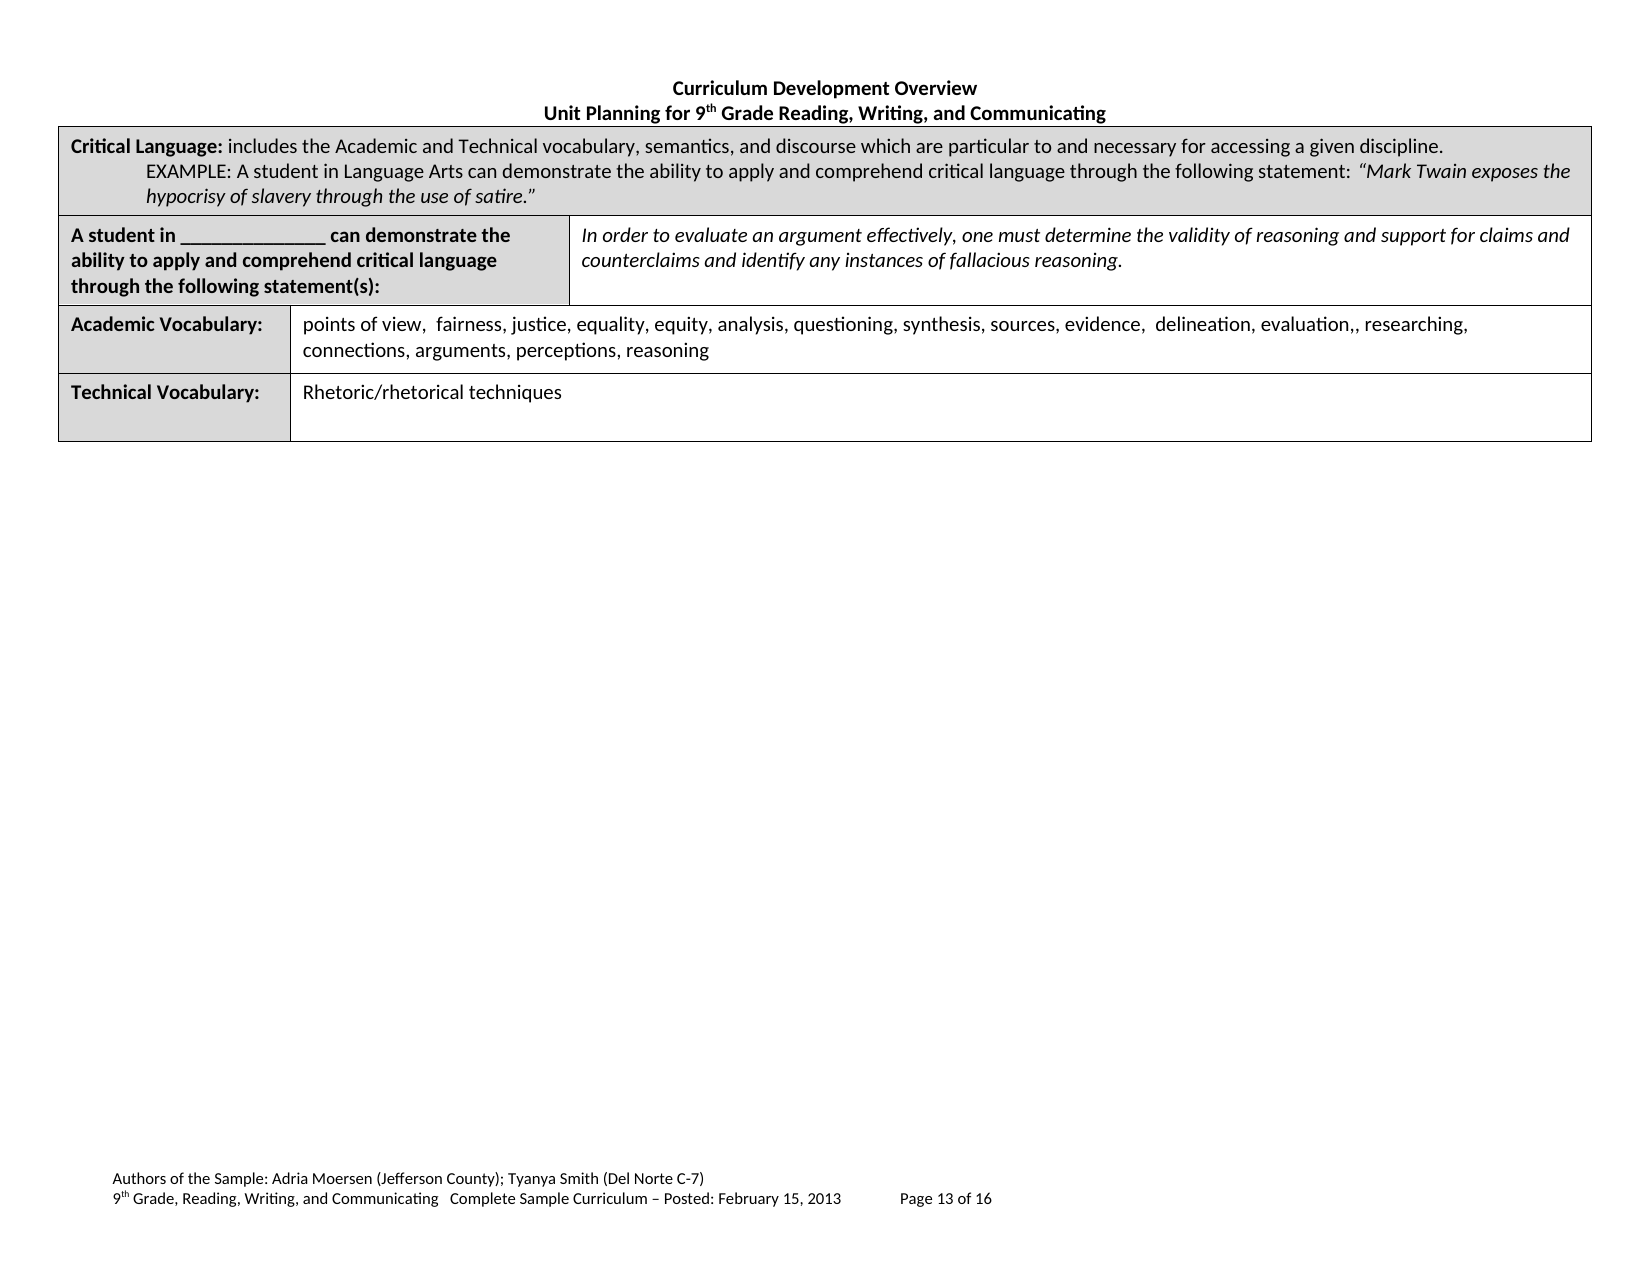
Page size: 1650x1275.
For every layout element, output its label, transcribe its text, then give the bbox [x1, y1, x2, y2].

table_cell A student in ______________ can demonstrate the ability to apply and comprehend critical language through the following statement(s): [59, 216, 569, 304]
table_cell points of view, fairness, justice, equality, equity, analysis, questioning, synthesis, sources, evidence, delineation, evaluation,, researching, connections, arguments, perceptions, reasoning [291, 306, 1591, 373]
table_cell In order to evaluate an argument effectively, one must determine the validity of reasoning and support for claims and counterclaims and identify any instances of fallacious reasoning. [570, 216, 1591, 304]
table_cell Rhetoric/rhetorical techniques [291, 374, 1591, 441]
table_header Critical Language: includes the Academic and Technical vocabulary, semantics, and discourse which are particular to and necessary for accessing a given discipline. EXAMPLE: A student in Language Arts can demonstrate the ability to apply and comprehend critical language through the following statement: “Mark Twain exposes the hypocrisy of slavery through the use of satire.” [59, 127, 1591, 215]
table_cell Academic Vocabulary: [59, 306, 290, 373]
table_cell Technical Vocabulary: [59, 374, 290, 441]
